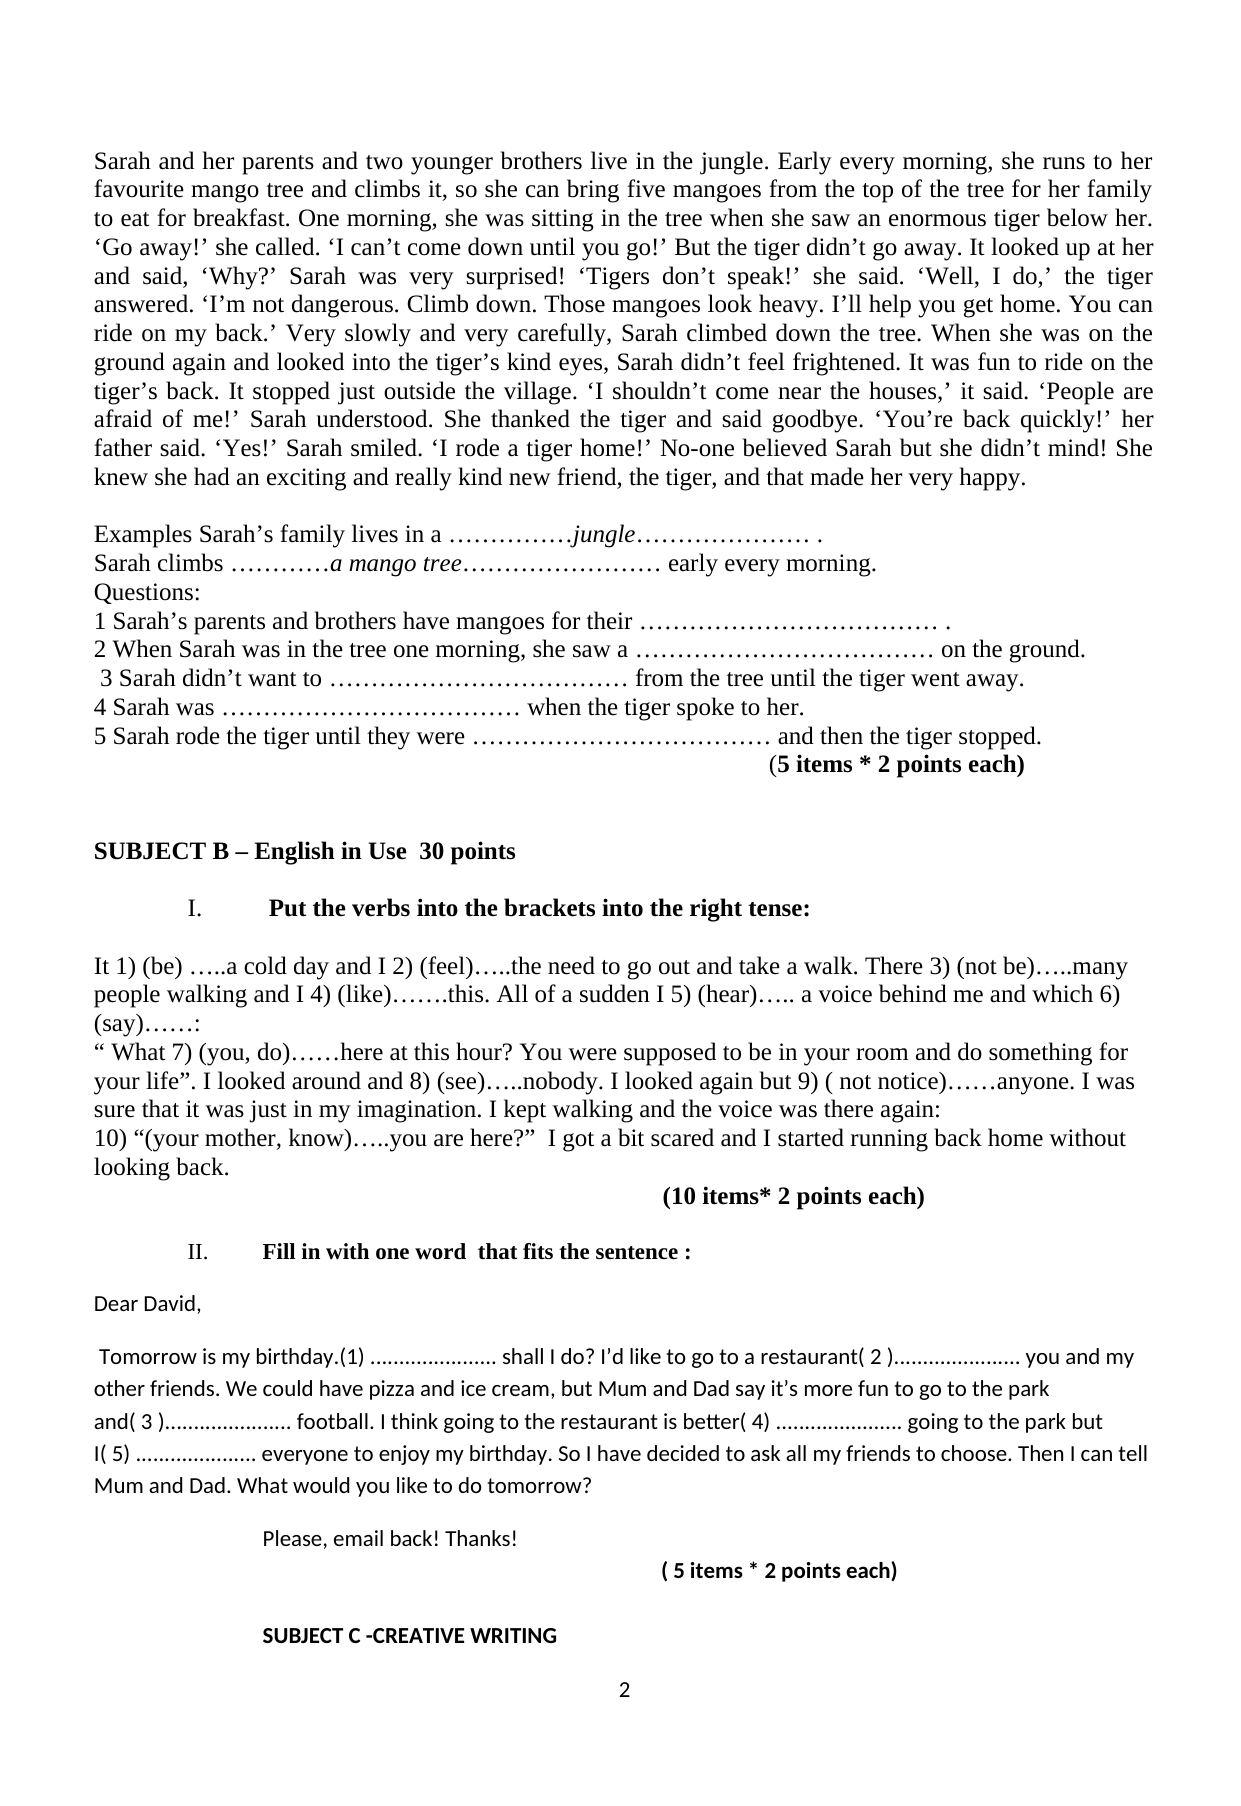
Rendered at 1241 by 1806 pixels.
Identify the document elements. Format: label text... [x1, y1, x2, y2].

text 3 Sarah didn’t want to ……………………………… from the tree until the tiger went away. [94, 663, 1155, 692]
text SUBJECT B – English in Use 30 points [94, 836, 1155, 864]
text 4 Sarah was ……………………………… when the tiger spoke to her. [94, 692, 1155, 721]
text Sarah climbs …………a mango tree…………………… early every morning. [94, 548, 1155, 577]
text “ What 7) (you, do)……here at this hour? You were supposed to be in your room and do something for your life”. I looked around and 8) (see)…..nobody. I looked again but 9) ( not notice)……anyone. I was sure that it was just in my imagination. I kept walking and the voice was there again: [94, 1037, 1155, 1123]
text Dear David, [94, 1289, 1155, 1317]
list Put the verbs into the brackets into the right tense: [187, 893, 1155, 922]
text It 1) (be) …..a cold day and I 2) (feel)…..the need to go out and take a walk. There 3) (not be)…..many people walking and I 4) (like)…….this. All of a sudden I 5) (hear)….. a voice behind me and which 6) (say)……: [94, 951, 1155, 1037]
list ( 5 items * 2 points each) [262, 1556, 1155, 1584]
list Please, email back! Thanks! [262, 1524, 1155, 1552]
text 2 When Sarah was in the tree one morning, she saw a ……………………………… on the ground. [94, 634, 1155, 663]
text 5 Sarah rode the tiger until they were ……………………………… and then the tiger stopped. [94, 721, 1155, 749]
text 10) “(your mother, know)…..you are here?” I got a bit scared and I started running back home without looking back. [94, 1123, 1155, 1181]
text Questions: [94, 577, 1155, 606]
text (10 items* 2 points each) [169, 1181, 1155, 1209]
text 1 Sarah’s parents and brothers have mangoes for their ……………………………… . [94, 606, 1155, 634]
text Sarah and her parents and two younger brothers live in the jungle. Early every morning, she runs to her favourite mango tree and climbs it, so she can bring five mangoes from the top of the tree for her family to eat for breakfast. One morning, she was sitting in the tree when she saw an enormous tiger below her. ‘Go away!’ she called. ‘I can’t come down until you go!’ But the tiger didn’t go away. It looked up at her and said, ‘Why?’ Sarah was very surprised! ‘Tigers don’t speak!’ she said. ‘Well, I do,’ the tiger answered. ‘I’m not dangerous. Climb down. Those mangoes look heavy. I’ll help you get home. You can ride on my back.’ Very slowly and very carefully, Sarah climbed down the tree. When she was on the ground again and looked into the tiger’s kind eyes, Sarah didn’t feel frightened. It was fun to ride on the tiger’s back. It stopped just outside the village. ‘I shouldn’t come near the houses,’ it said. ‘People are afraid of me!’ Sarah understood. She thanked the tiger and said goodbye. ‘You’re back quickly!’ her father said. ‘Yes!’ Sarah smiled. ‘I rode a tiger home!’ No-one believed Sarah but she didn’t mind! She knew she had an exciting and really kind new friend, the tiger, and that made her very happy. [94, 146, 1155, 491]
text Tomorrow is my birthday.(1) ...................... shall I do? I’d like to go to a restaurant( 2 )...................... you and my other friends. We could have pizza and ice cream, but Mum and Dad say it’s more fun to go to the park and( 3 )...................... football. I think going to the restaurant is better( 4) ...................... going to the park but I( 5) ..................... everyone to enjoy my birthday. So I have decided to ask all my friends to choose. Then I can tell Mum and Dad. What would you like to do tomorrow? [94, 1342, 1155, 1499]
list Fill in with one word that fits the sentence : [187, 1238, 1155, 1265]
list SUBJECT C -CREATIVE WRITING [262, 1621, 1155, 1649]
text (5 items * 2 points each) [169, 749, 1155, 778]
text Examples Sarah’s family lives in a ……………jungle………………… . [94, 519, 1155, 548]
